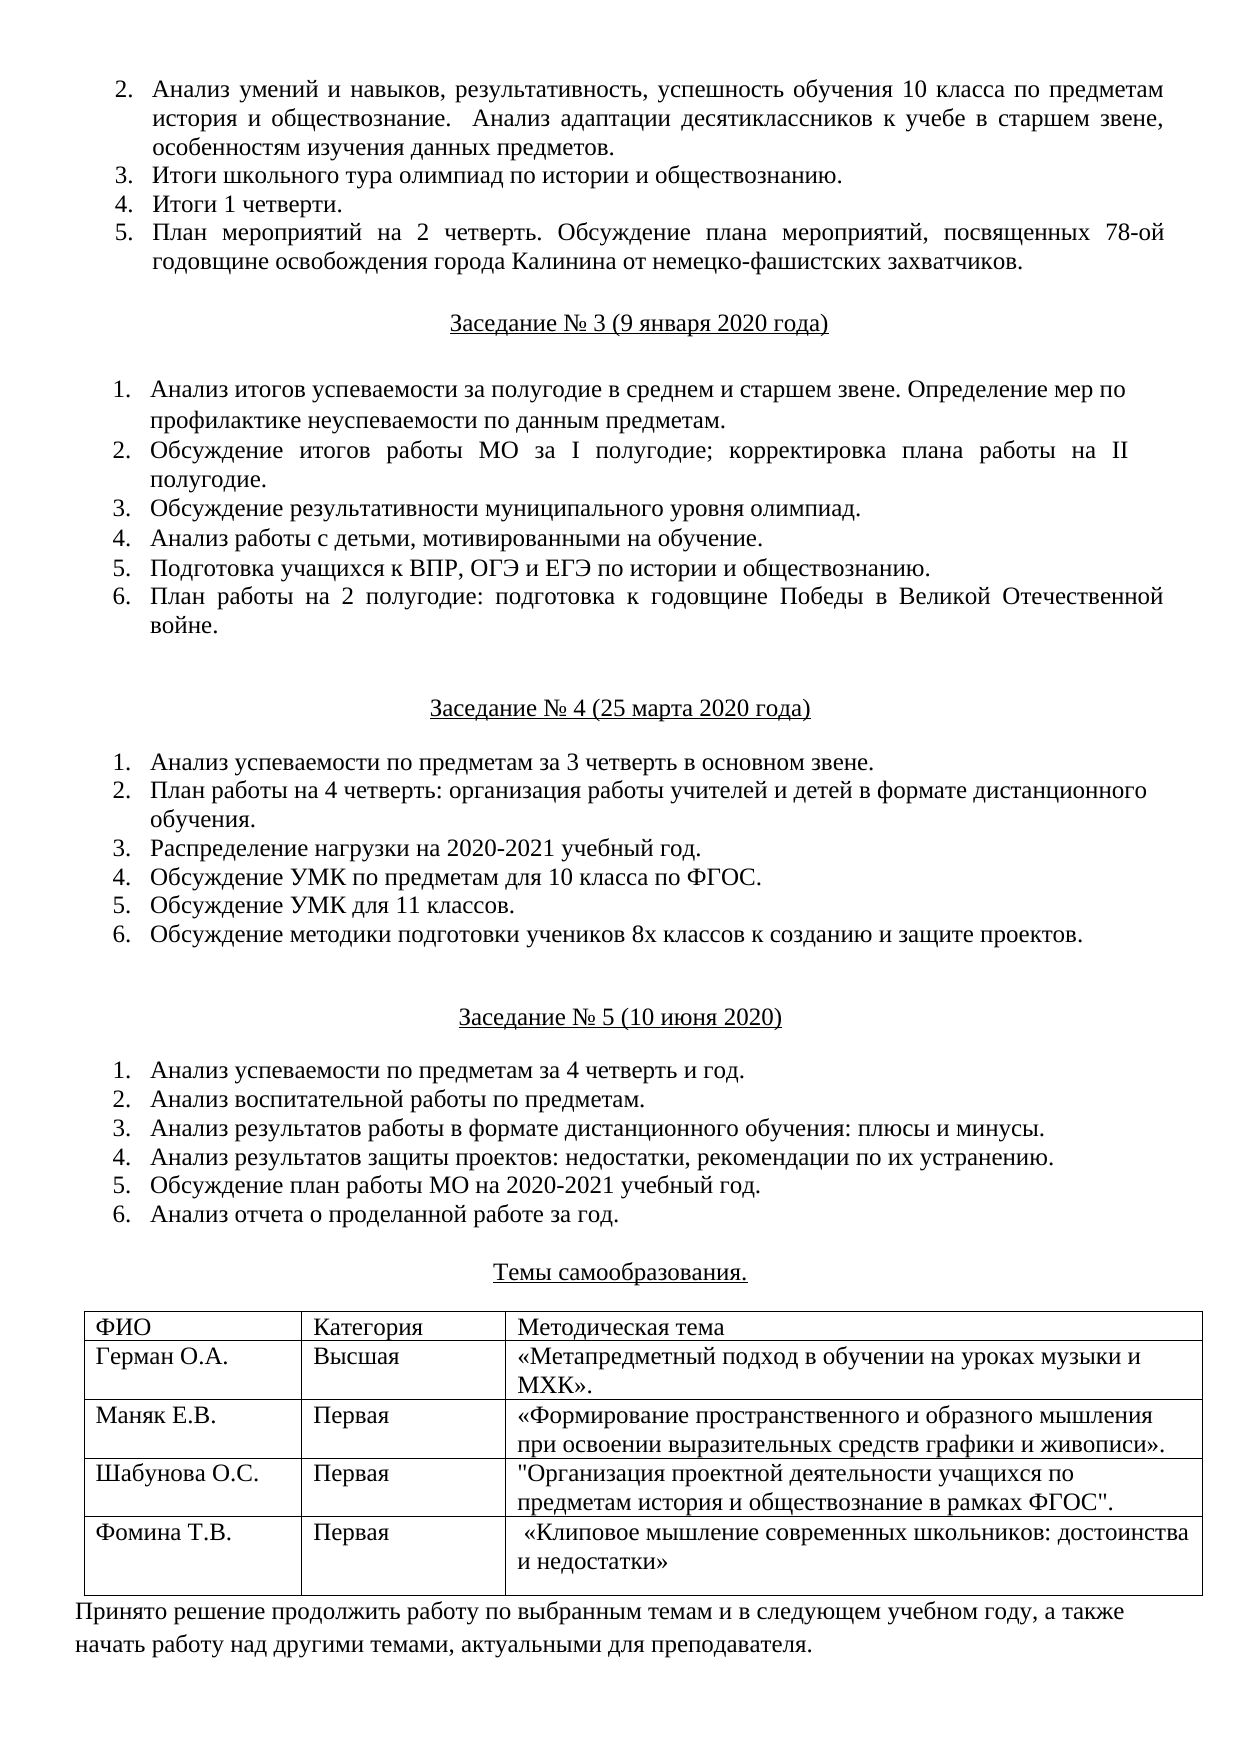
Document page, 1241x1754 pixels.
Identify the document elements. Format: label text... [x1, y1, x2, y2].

table_cell Шабунова О.С. [85, 1459, 301, 1516]
list Анализ успеваемости по предметам за 3 четверть в основном звене. [112, 747, 1165, 775]
list Обсуждение результативности муниципального уровня олимпиад. [112, 493, 1165, 522]
list План мероприятий на 2 четверть. Обсуждение плана мероприятий, посвященных 78-ой годовщине освобождения города Калинина от немецко-фашистских захватчиков. [114, 218, 1165, 275]
list План работы на 4 четверть: организация работы учителей и детей в формате дистанционного обучения. [112, 775, 1165, 833]
list Итоги школьного тура олимпиад по истории и обществознанию. [114, 161, 1165, 189]
table_cell Фомина Т.В. [85, 1517, 301, 1595]
list План работы на 2 полугодие: подготовка к годовщине Победы в Великой Отечественной войне. [112, 581, 1165, 639]
table_cell «Метапредметный подход в обучении на уроках музыки и МХК». [506, 1341, 1202, 1399]
table_cell "Организация проектной деятельности учащихся по предметам история и обществознание в рамках ФГОС". [506, 1459, 1202, 1516]
table_cell Герман О.А. [85, 1341, 301, 1399]
table_cell Маняк Е.В. [85, 1400, 301, 1457]
list Анализ успеваемости по предметам за 4 четверть и год. [112, 1056, 1165, 1084]
list Анализ отчета о проделанной работе за год. [112, 1199, 1165, 1228]
list Анализ результатов работы в формате дистанционного обучения: плюсы и минусы. [112, 1113, 1165, 1142]
list Распределение нагрузки на 2020-2021 учебный год. [112, 833, 1165, 862]
text Темы самообразования. [75, 1257, 1165, 1286]
table_cell «Формирование пространственного и образного мышления при освоении выразительных средств графики и живописи». [506, 1400, 1202, 1457]
list Обсуждение методики подготовки учеников 8х классов к созданию и защите проектов. [112, 919, 1165, 948]
list Анализ итогов успеваемости за полугодие в среднем и старшем звене. Определение мер по профилактике неуспеваемости по данным предметам. [112, 374, 1165, 434]
list Анализ работы с детьми, мотивированными на обучение. [112, 524, 1165, 553]
table_cell Первая [302, 1400, 505, 1457]
list Обсуждение УМК по предметам для 10 класса по ФГОС. [112, 862, 1165, 890]
text Заседание № 4 (25 марта 2020 года) [75, 693, 1165, 721]
list Анализ умений и навыков, результативность, успешность обучения 10 класса по предметам история и обществознание. Анализ адаптации десятиклассников к учебе в старшем звене, особенностям изучения данных предметов. [114, 75, 1165, 161]
table_header Методическая тема [506, 1312, 1202, 1340]
text Заседание № 5 (10 июня 2020) [75, 1002, 1165, 1030]
list Анализ воспитательной работы по предметам. [112, 1084, 1165, 1113]
list Заседание № 3 (9 января 2020 года) [112, 308, 1165, 337]
table_cell Первая [302, 1517, 505, 1595]
table_header ФИО [85, 1312, 301, 1340]
list Обсуждение УМК для 11 классов. [112, 890, 1165, 919]
list Обсуждение итогов работы МО за I полугодие; корректировка плана работы на II полугодие. [112, 436, 1130, 493]
table_cell «Клиповое мышление современных школьников: достоинства и недостатки» [506, 1517, 1202, 1595]
table_header Категория [302, 1312, 505, 1340]
table_cell Высшая [302, 1341, 505, 1399]
list Анализ результатов защиты проектов: недостатки, рекомендации по их устранению. [112, 1142, 1165, 1171]
list Итоги 1 четверти. [114, 189, 1165, 218]
list Обсуждение план работы МО на 2020-2021 учебный год. [112, 1171, 1165, 1199]
table_cell Первая [302, 1459, 505, 1516]
text Принято решение продолжить работу по выбранным темам и в следующем учебном году, а также начать работу над другими темами, актуальными для преподавателя. [75, 1596, 1165, 1658]
list Подготовка учащихся к ВПР, ОГЭ и ЕГЭ по истории и обществознанию. [112, 553, 1165, 581]
